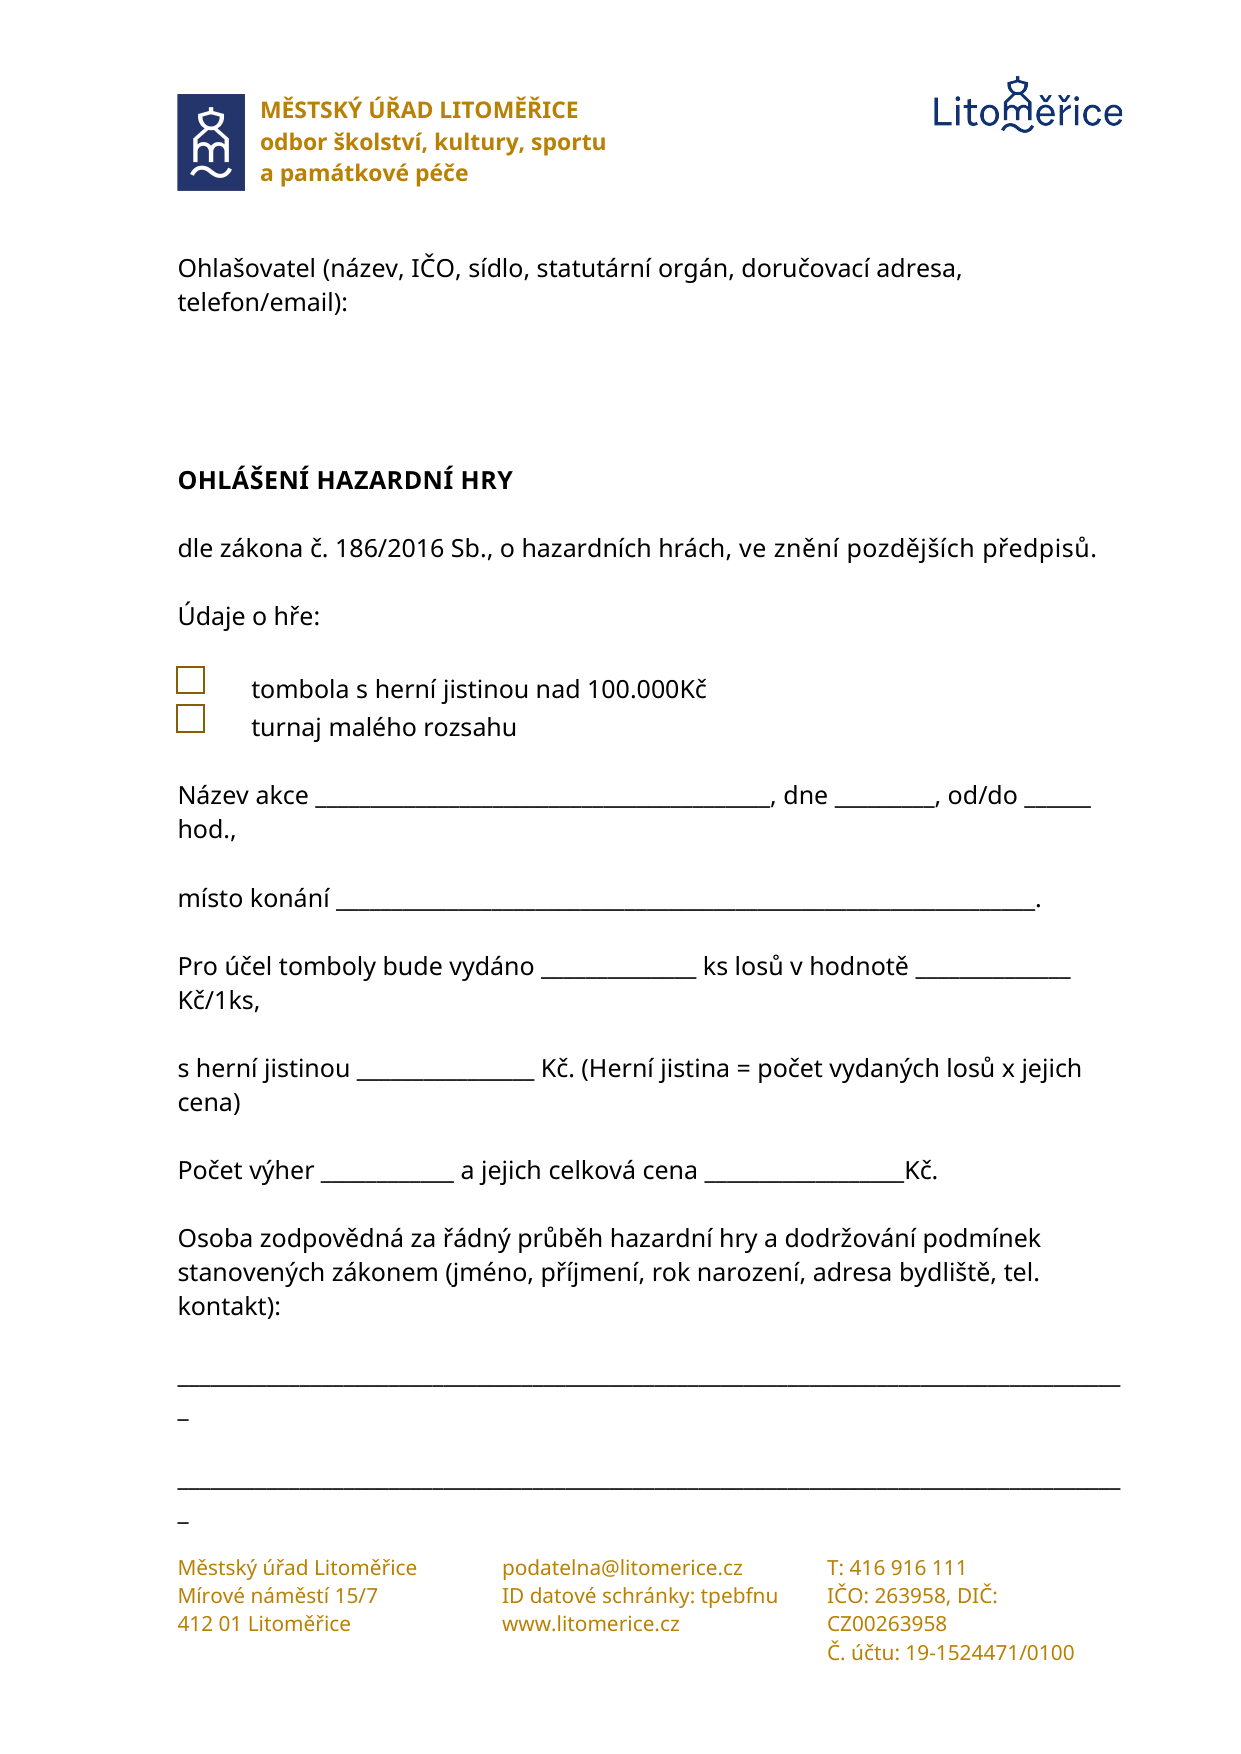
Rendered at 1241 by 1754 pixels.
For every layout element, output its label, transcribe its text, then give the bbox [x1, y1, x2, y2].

picture [932, 76, 1123, 133]
text Ohlašovatel (název, IČO, sídlo, statutární orgán, doručovací adresa, telefon/email): [177, 251, 1122, 319]
text Údaje o hře: [177, 564, 1122, 633]
text místo konání _______________________________________________________________. [177, 880, 1122, 914]
text ______________________________________________________________________________________ [177, 1357, 1122, 1425]
title dle zákona č. 186/2016 Sb., o hazardních hrách, ve znění pozdějších předpisů. [177, 530, 1122, 564]
title OHLÁŠENÍ HAZARDNÍ HRY [177, 462, 1122, 496]
text Pro účel tomboly bude vydáno ______________ ks losů v hodnotě ______________ Kč/1ks, [177, 948, 1122, 1016]
picture [177, 94, 245, 191]
text Osoba zodpovědná za řádný průběh hazardní hry a dodržování podmínek stanovených zákonem (jméno, příjmení, rok narození, adresa bydliště, tel. kontakt): [177, 1221, 1122, 1323]
text tombola s herní jistinou nad 100.000Kč [177, 667, 1122, 705]
text Počet výher ____________ a jejich celková cena __________________Kč. [177, 1153, 1122, 1187]
text ______________________________________________________________________________________ [177, 1459, 1122, 1527]
text Název akce _________________________________________, dne _________, od/do ______ hod., [177, 778, 1122, 846]
text s herní jistinou ________________ Kč. (Herní jistina = počet vydaných losů x jejich cena) [177, 1051, 1122, 1119]
text turnaj malého rozsahu [177, 705, 1122, 744]
